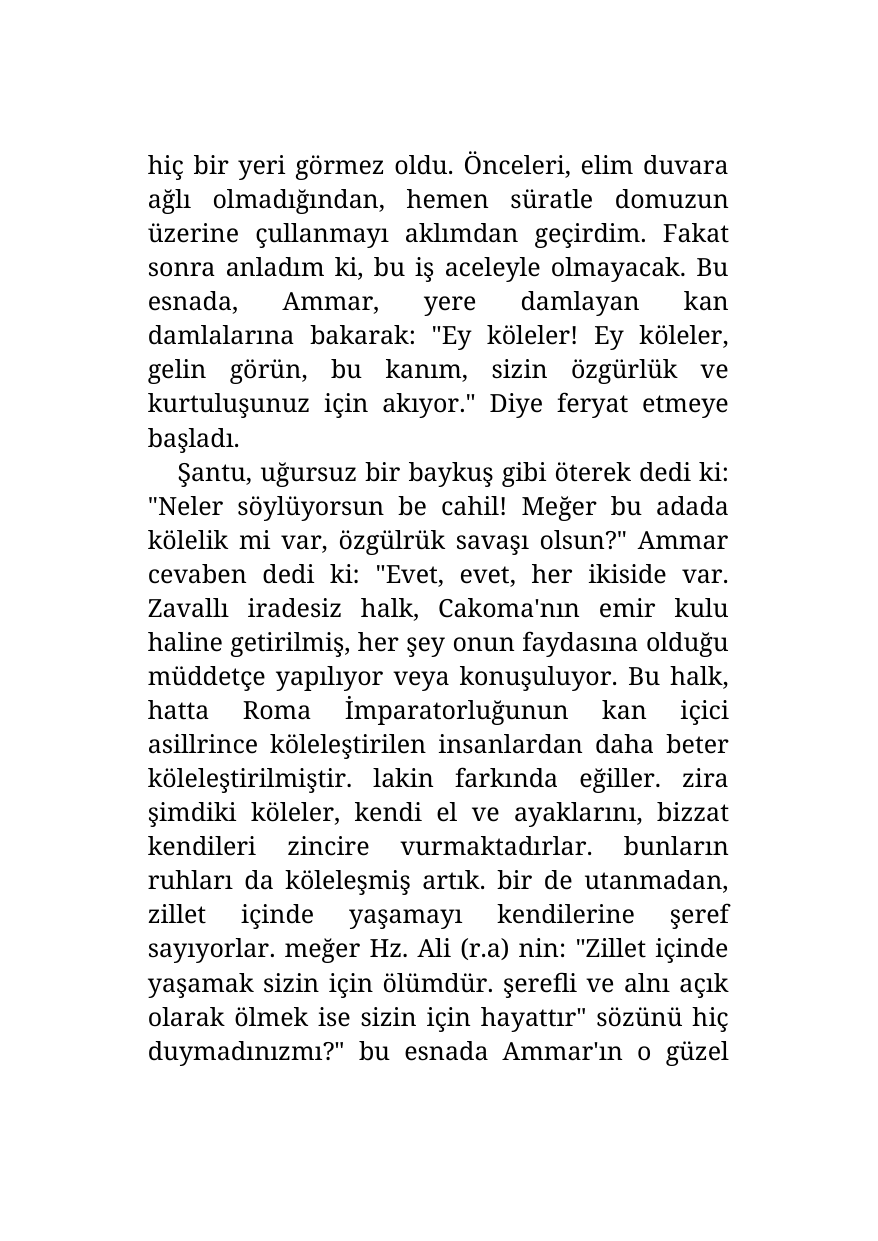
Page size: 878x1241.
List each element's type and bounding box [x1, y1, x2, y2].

text [148, 148, 729, 454]
text [148, 454, 729, 1067]
